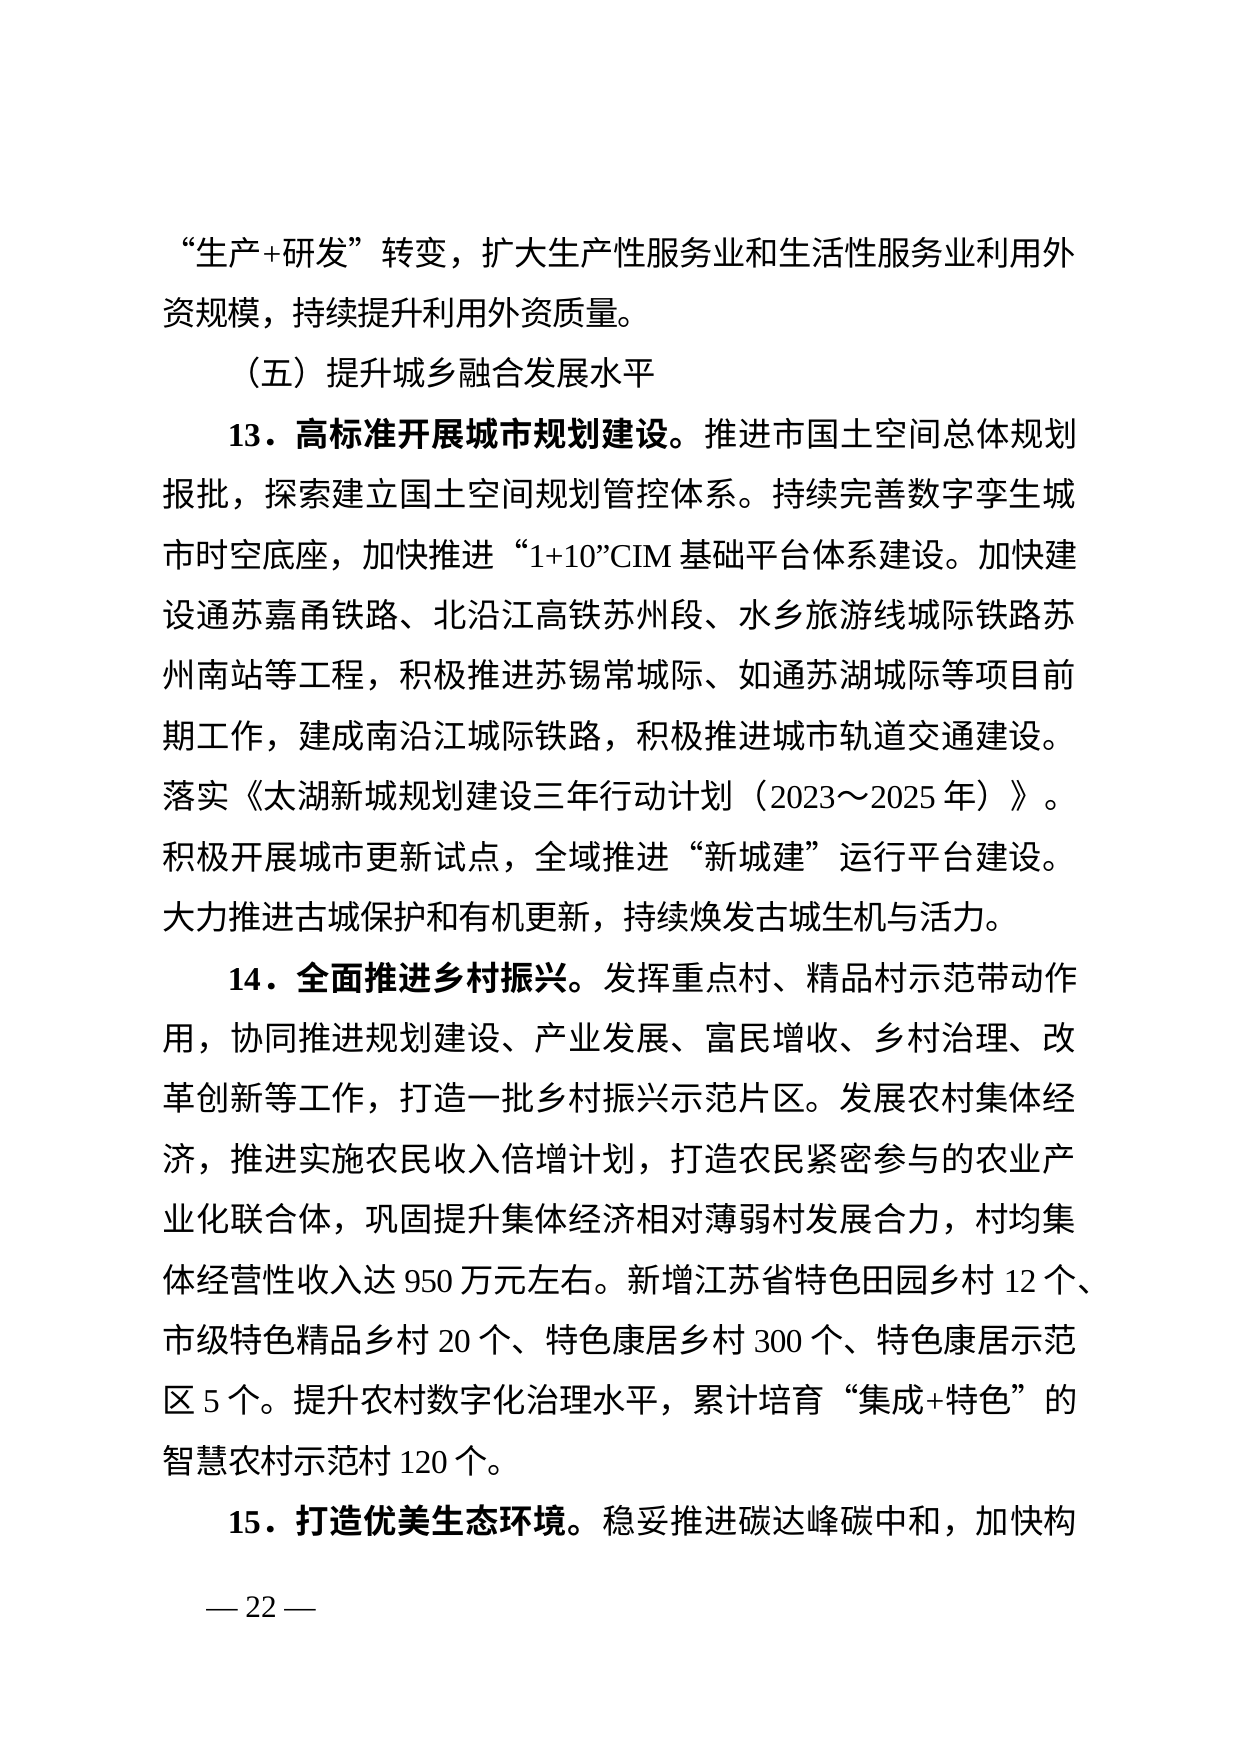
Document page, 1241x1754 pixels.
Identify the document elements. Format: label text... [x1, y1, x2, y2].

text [162, 1485, 1078, 1546]
text 14．全面推进乡村振兴。发挥重点村、精品村示范带动作用，协同推进规划建设、产业发展、富民增收、乡村治理、改革创新等工作，打造一批乡村振兴示范片区。发展农村集体经济，推进实施农民收入倍增计划，打造农民紧密参与的农业产业化联合体，巩固提升集体经济相对薄弱村发展合力，村均集体经营性收入达950万元左右。新增江苏省特色田园乡村12个、市级特色精品乡村20个、特色康居乡村300个、特色康居示范区5个。提升农村数字化治理水平，累计培育“集成+特色”的智慧农村示范村120个。 [162, 942, 1078, 1485]
text （五）提升城乡融合发展水平 [162, 337, 1078, 398]
text 13．高标准开展城市规划建设。推进市国土空间总体规划报批，探索建立国土空间规划管控体系。持续完善数字孪生城市时空底座，加快推进“1+10”CIM基础平台体系建设。加快建设通苏嘉甬铁路、北沿江高铁苏州段、水乡旅游线城际铁路苏州南站等工程，积极推进苏锡常城际、如通苏湖城际等项目前期工作，建成南沿江城际铁路，积极推进城市轨道交通建设。落实《太湖新城规划建设三年行动计划（2023～2025年）》。积极开展城市更新试点，全域推进“新城建”运行平台建设。大力推进古城保护和有机更新，持续焕发古城生机与活力。 [162, 398, 1078, 942]
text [162, 217, 1078, 337]
